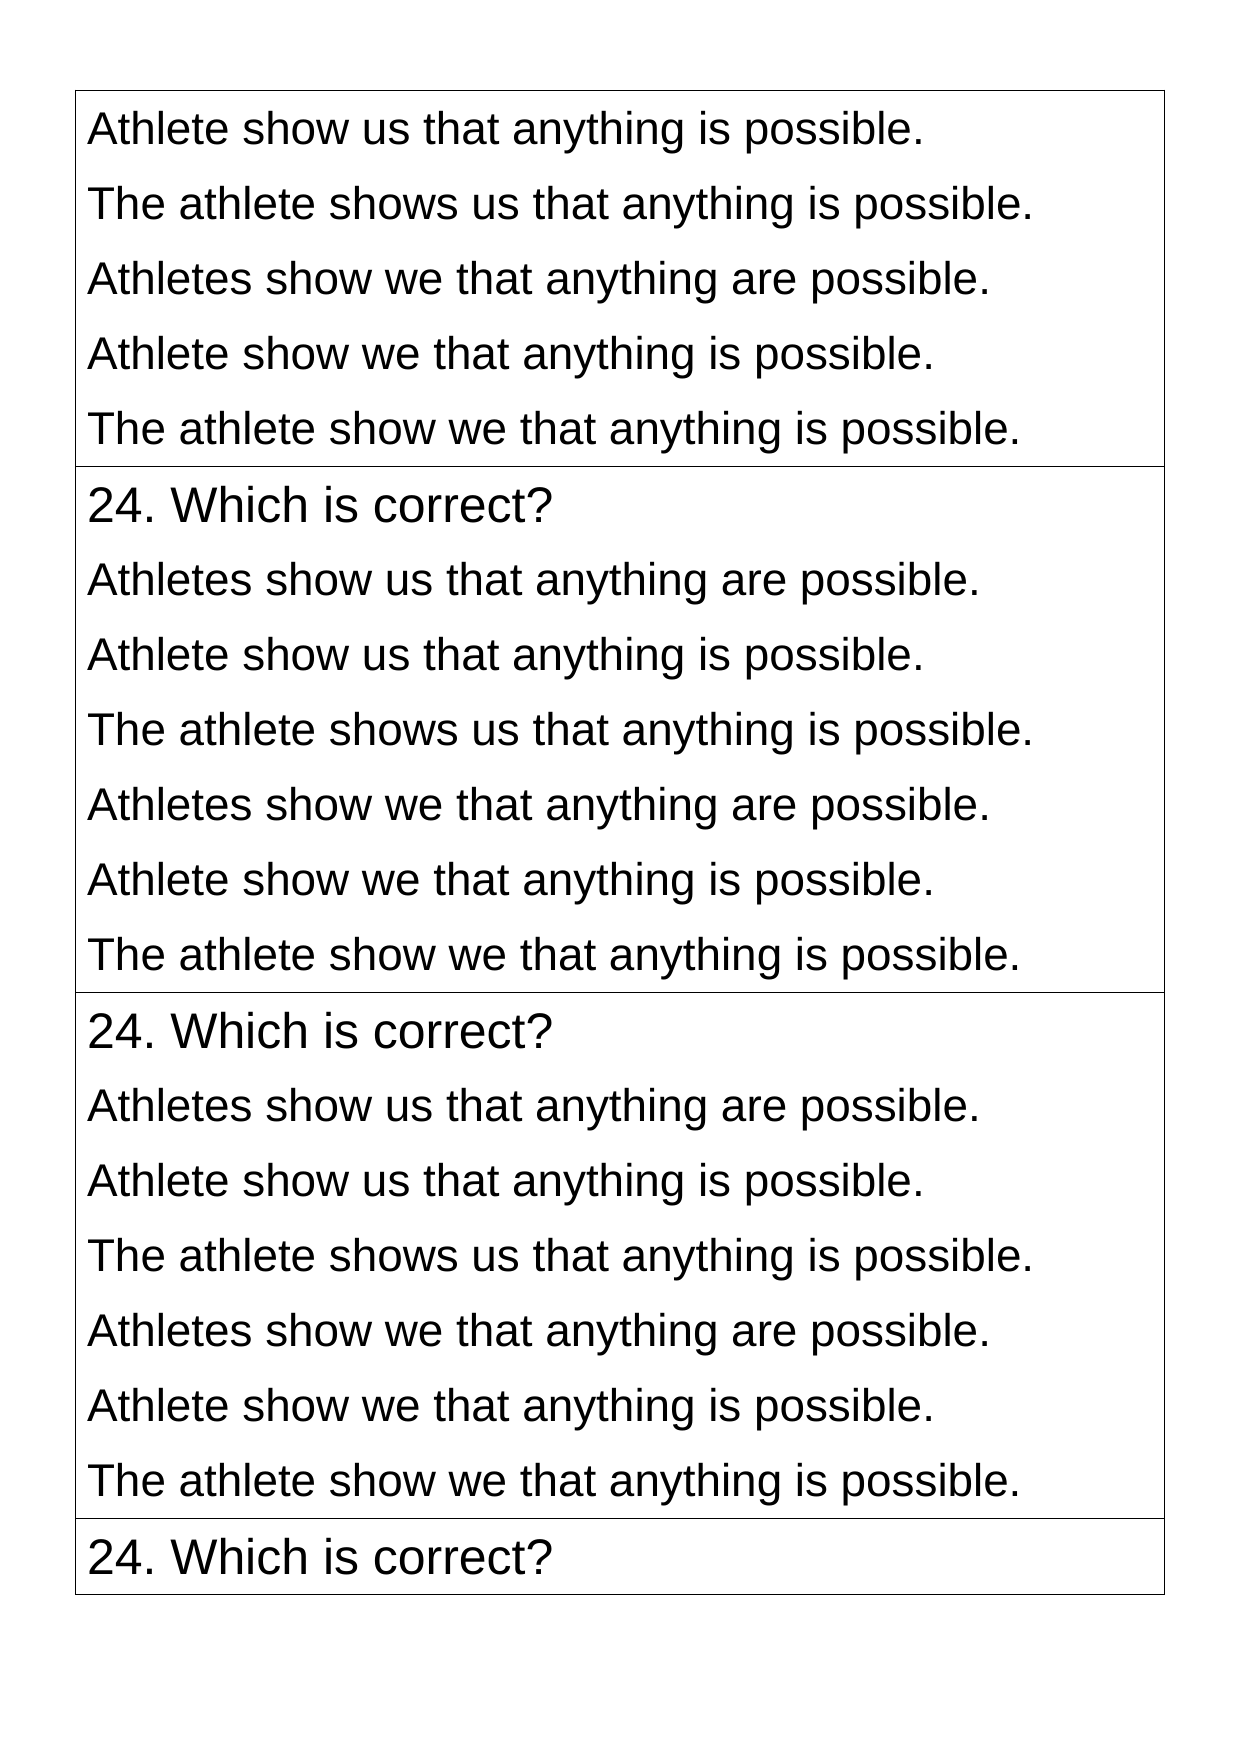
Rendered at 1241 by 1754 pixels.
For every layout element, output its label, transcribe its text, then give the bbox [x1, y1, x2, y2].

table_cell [76, 91, 1164, 466]
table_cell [76, 1519, 1164, 1594]
